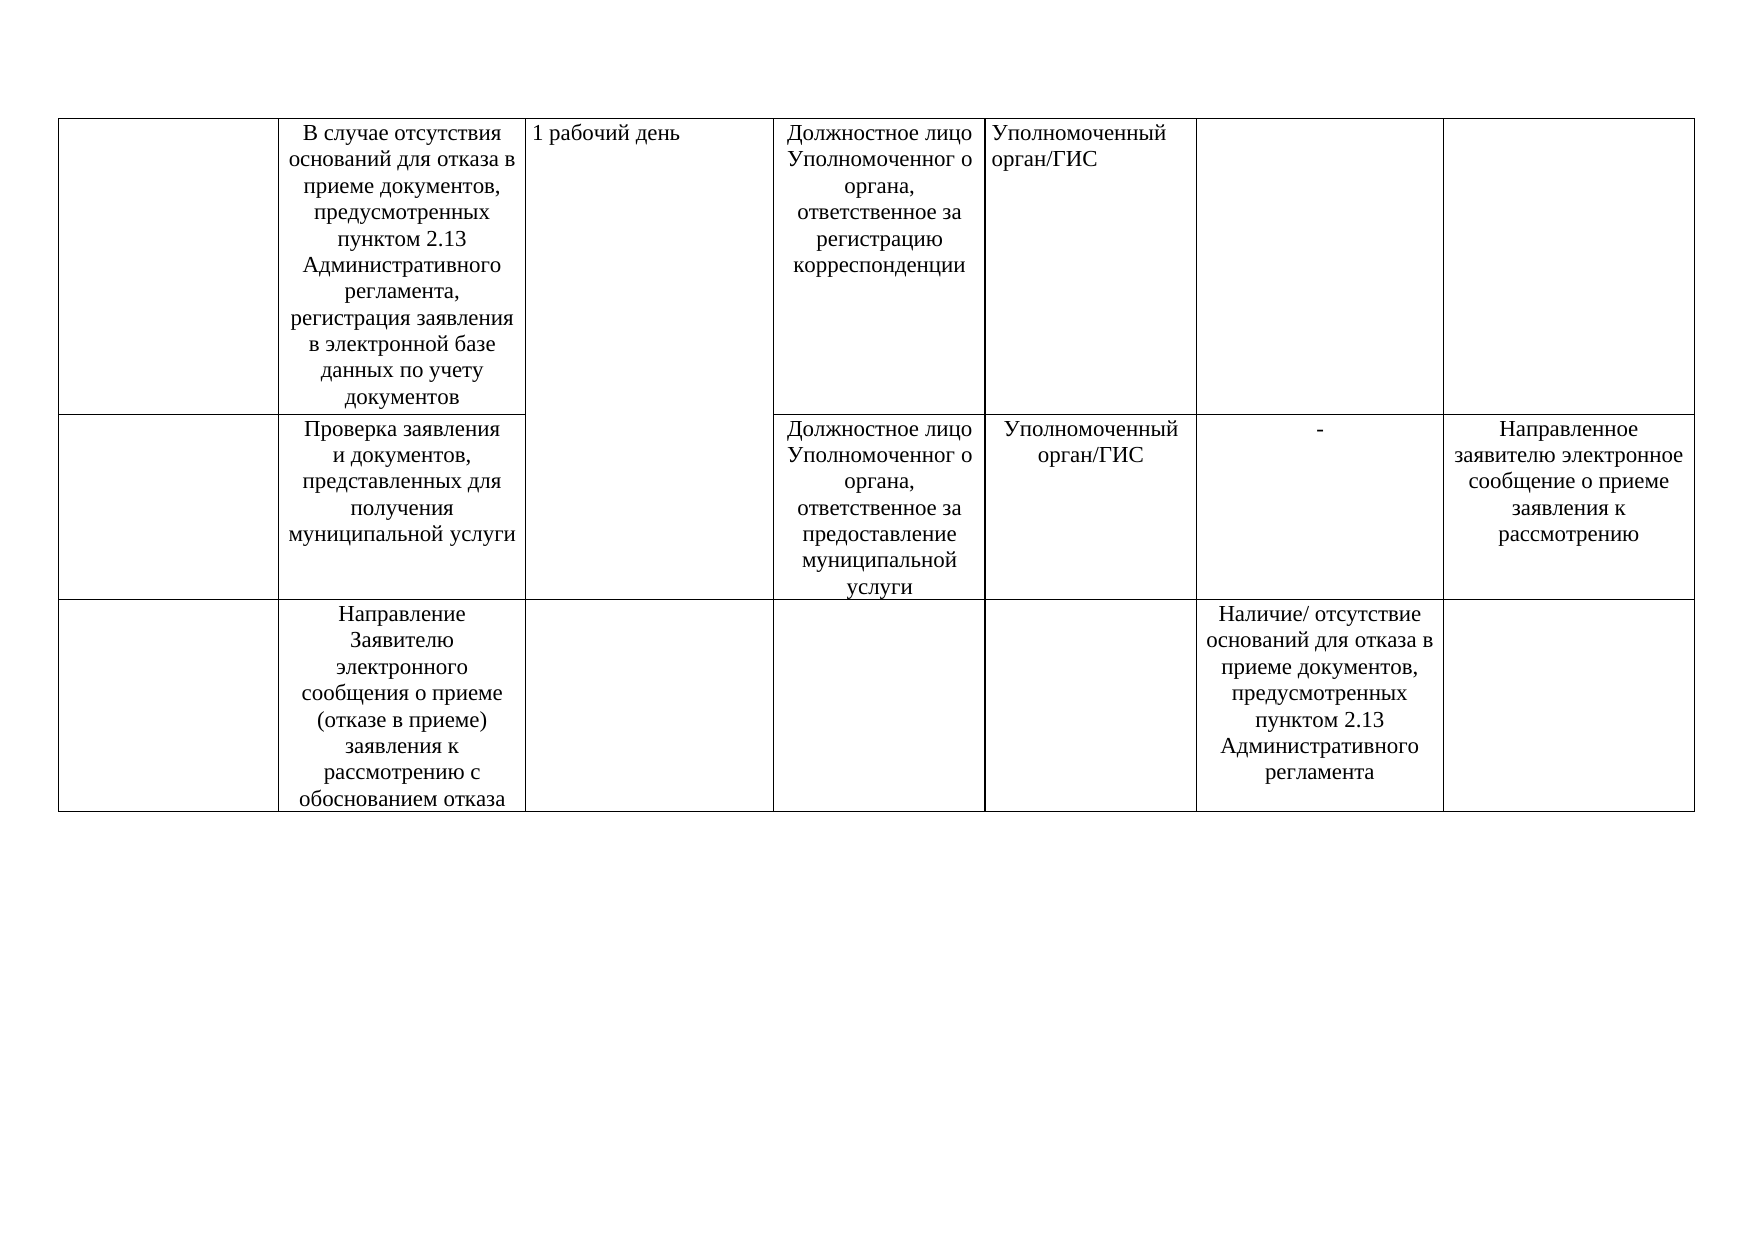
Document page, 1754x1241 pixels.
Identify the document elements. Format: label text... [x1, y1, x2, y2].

table_cell В случае отсутствия оснований для отказа в приеме документов, предусмотренных пунктом 2.13 Административного регламента, регистрация заявления в электронной базе данных по учету документов [279, 119, 525, 414]
table_cell Уполномоченный орган/ГИС [986, 119, 1196, 414]
table_cell - [1197, 415, 1443, 599]
table_cell 1 рабочий день [526, 119, 773, 599]
table_cell Уполномоченный орган/ГИС [986, 415, 1196, 599]
table_cell Направление Заявителю электронного сообщения о приеме (отказе в приеме) заявления к рассмотрению с обоснованием отказа [279, 600, 525, 811]
table_cell [59, 119, 278, 414]
table_cell [1444, 119, 1694, 414]
table_cell Проверка заявления и документов, представленных для получения муниципальной услуги [279, 415, 525, 599]
table_cell [59, 600, 278, 811]
table_cell [526, 600, 773, 811]
table_cell [774, 600, 984, 811]
table_cell [1197, 119, 1443, 414]
table_cell [59, 415, 278, 599]
table_cell [1444, 600, 1694, 811]
table_cell [986, 600, 1196, 811]
table_cell Направленное заявителю электронное сообщение о приеме заявления к рассмотрению [1444, 415, 1694, 599]
table_cell Должностное лицо Уполномоченног о органа, ответственное за предоставление муниципальной услуги [774, 415, 984, 599]
table_cell Наличие/ отсутствие оснований для отказа в приеме документов, предусмотренных пунктом 2.13 Административного регламента [1197, 600, 1443, 811]
table_cell Должностное лицо Уполномоченног о органа, ответственное за регистрацию корреспонденции [774, 119, 984, 414]
